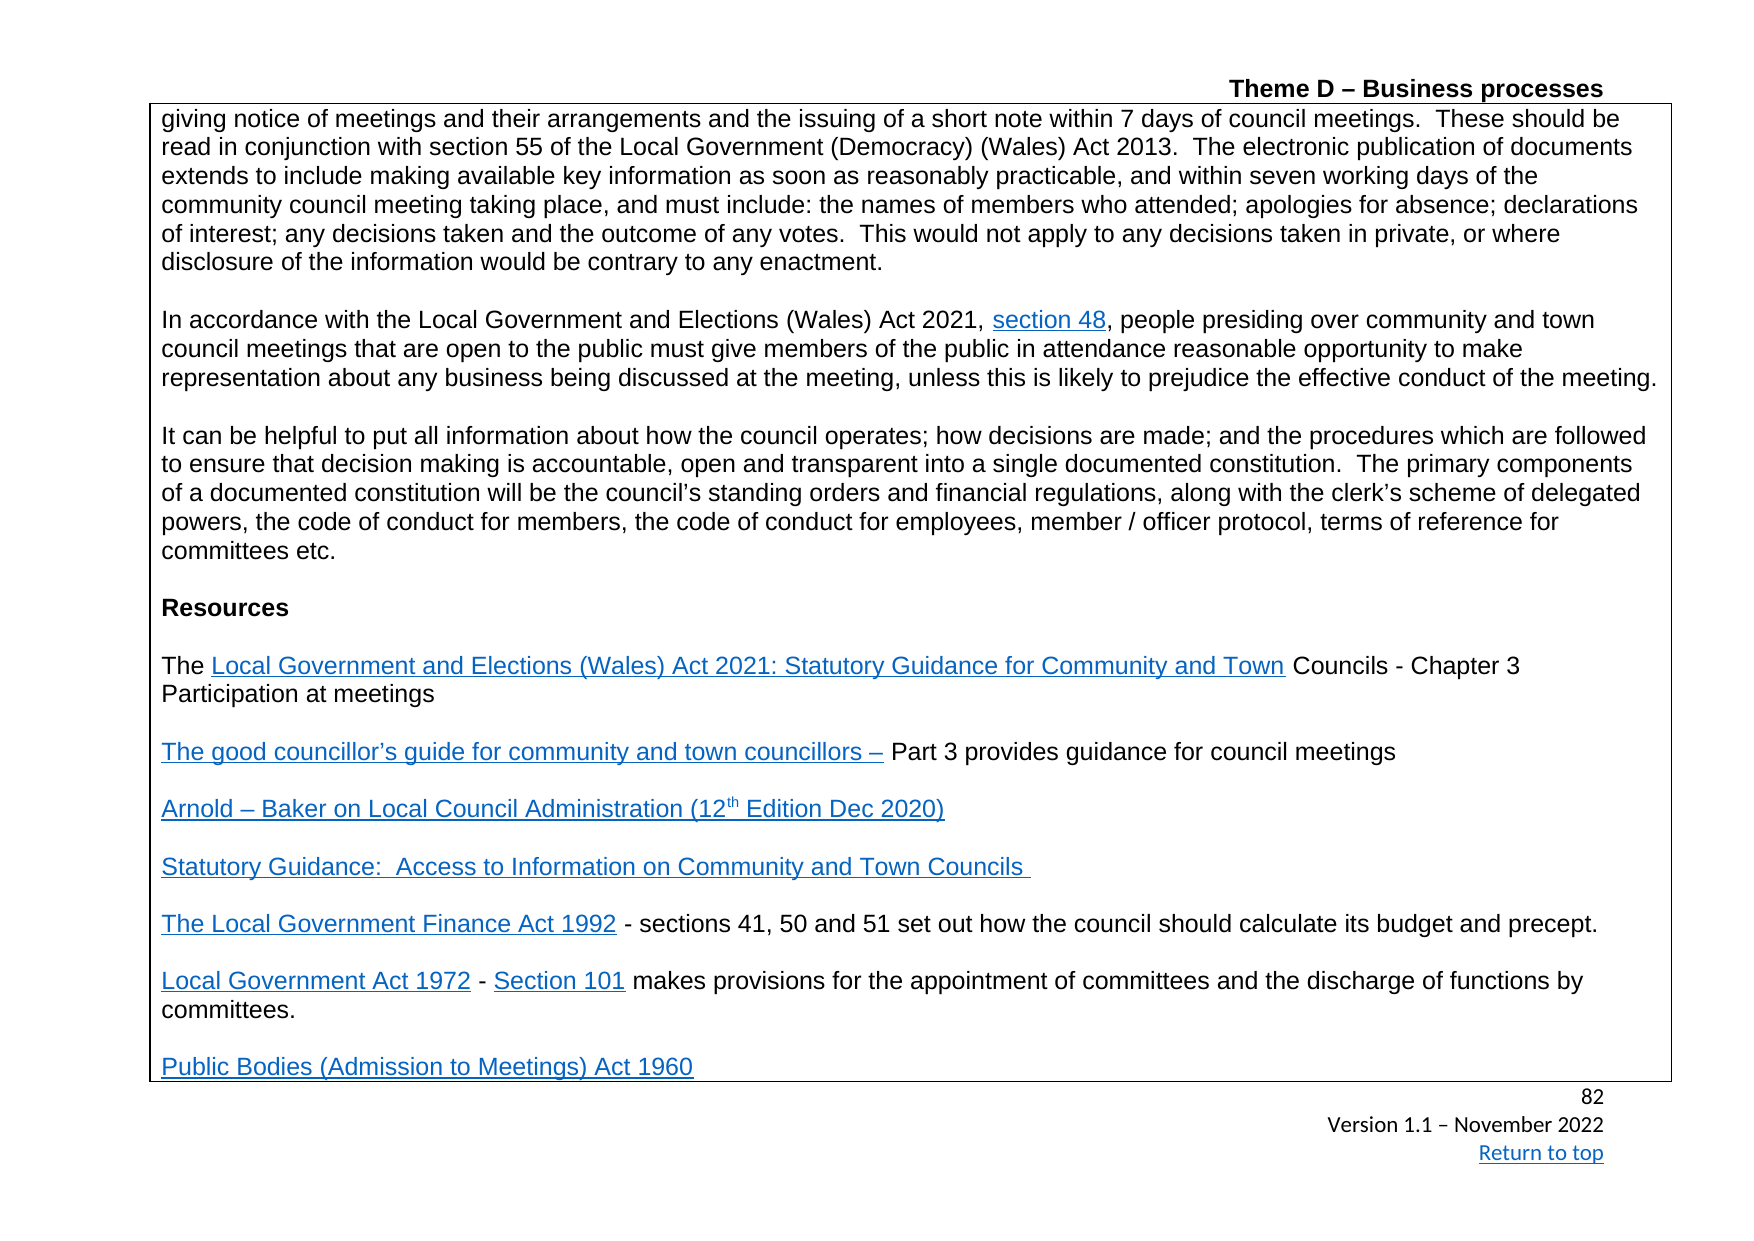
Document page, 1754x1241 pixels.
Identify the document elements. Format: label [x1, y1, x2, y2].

table_cell [151, 104, 1671, 1081]
